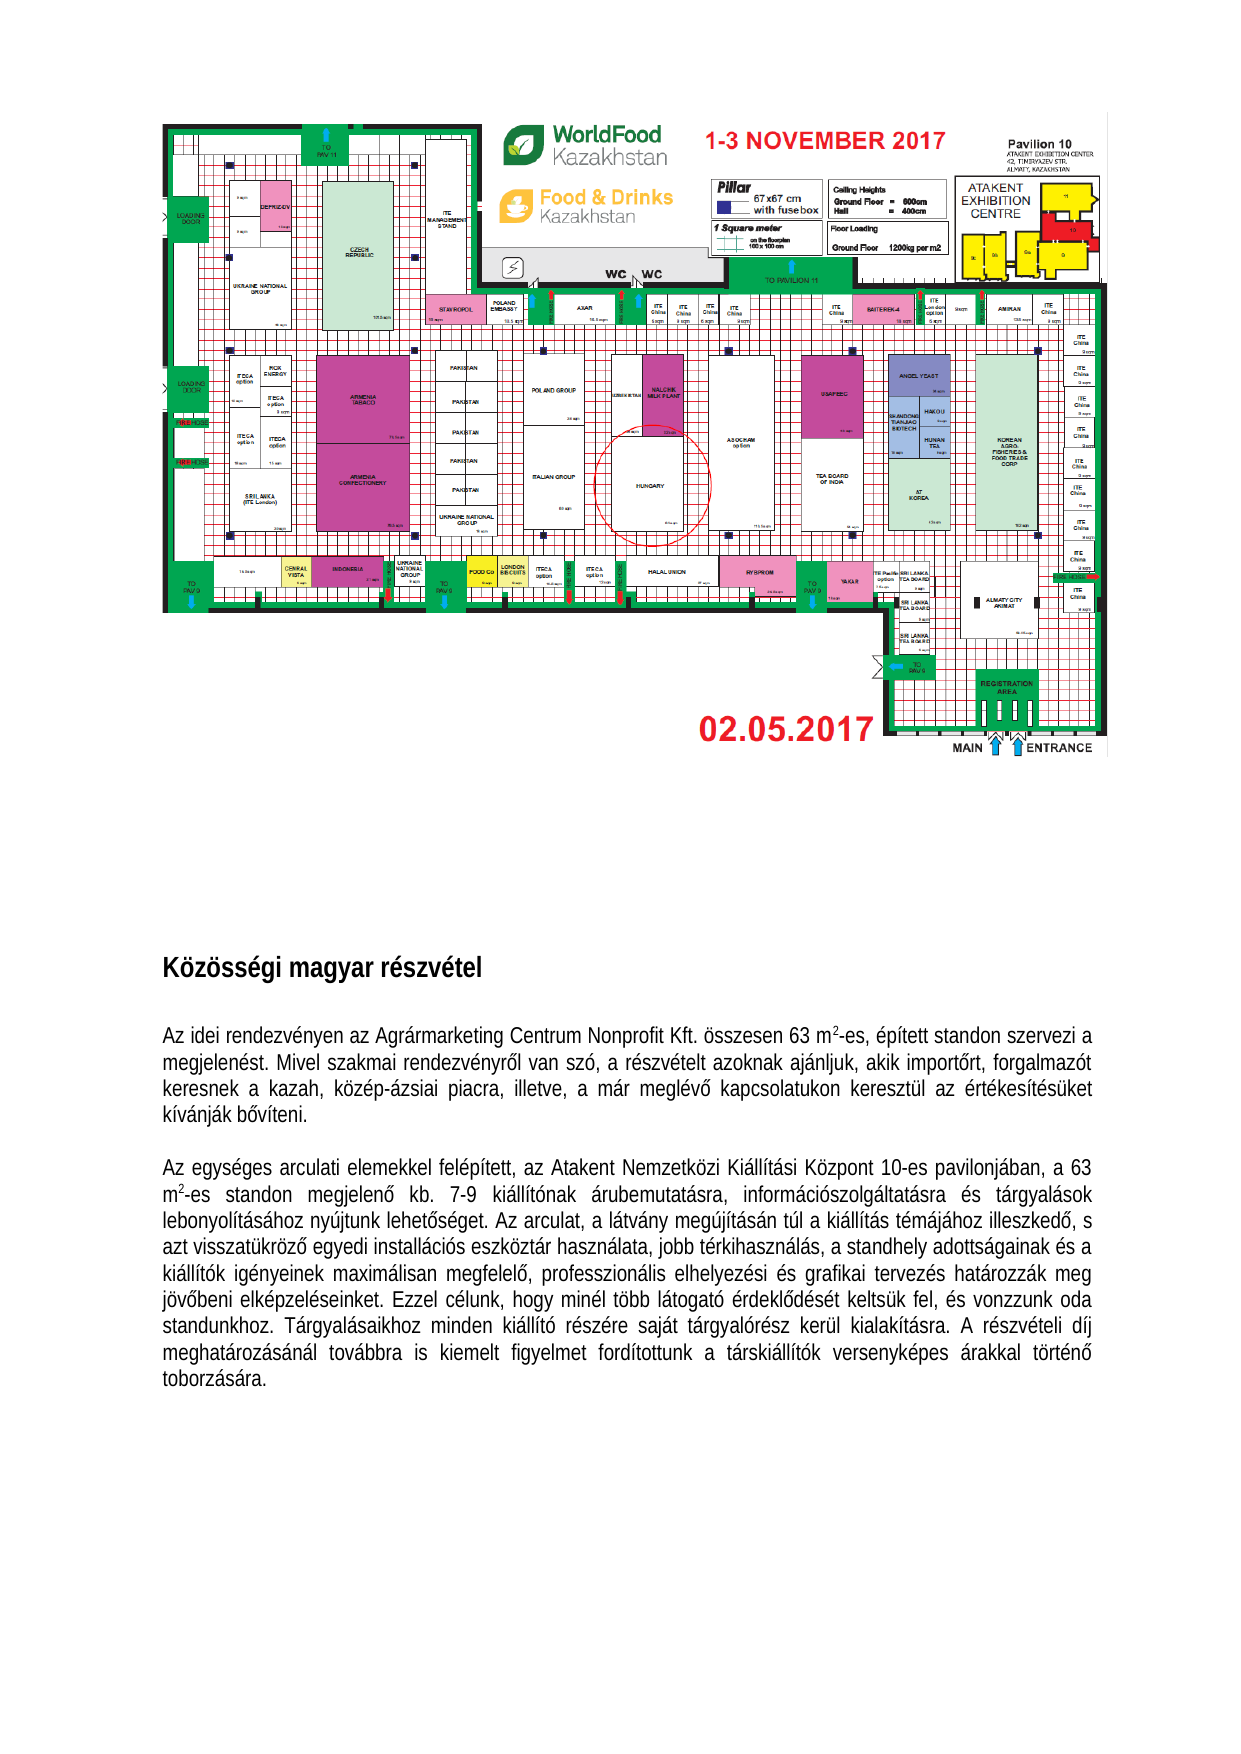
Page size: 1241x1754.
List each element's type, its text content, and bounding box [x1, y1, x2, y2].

text Az idei rendezvényen az Agrármarketing Centrum Nonprofit Kft. összesen 63 m2-es, épített standon szervezi a megjelenést. Mivel szakmai rendezvényről van szó, a részvételt azoknak ajánljuk, akik importőrt, forgalmazót keresnek a kazah, közép-ázsiai piacra, illetve, a már meglévő kapcsolatukon keresztül az értékesítésüket kívánják bővíteni. [162, 1022, 1093, 1128]
text Az egységes arculati elemekkel felépített, az Atakent Nemzetközi Kiállítási Központ 10-es pavilonjában, a 63 m2-es standon megjelenő kb. 7-9 kiállítónak árubemutatásra, információszolgáltatásra és tárgyalások lebonyolításához nyújtunk lehetőséget. Az arculat, a látvány megújításán túl a kiállítás témájához illeszkedő, s azt visszatükröző egyedi installációs eszköztár használata, jobb térkihasználás, a standhely adottságainak és a kiállítók igényeinek maximálisan megfelelő, professzionális elhelyezési és grafikai tervezés határozzák meg jövőbeni elképzeléseinket. Ezzel célunk, hogy minél több látogató érdeklődését keltsük fel, és vonzzunk oda standunkhoz. Tárgyalásaikhoz minden kiállító részére saját tárgyalórész kerül kialakításra. A részvételi díj meghatározásánál továbbra is kiemelt figyelmet fordítottunk a társkiállítók versenyképes árakkal történő toborzására. [162, 1154, 1093, 1391]
picture [162, 112, 1108, 757]
text Közösségi magyar részvétel [162, 950, 1093, 983]
